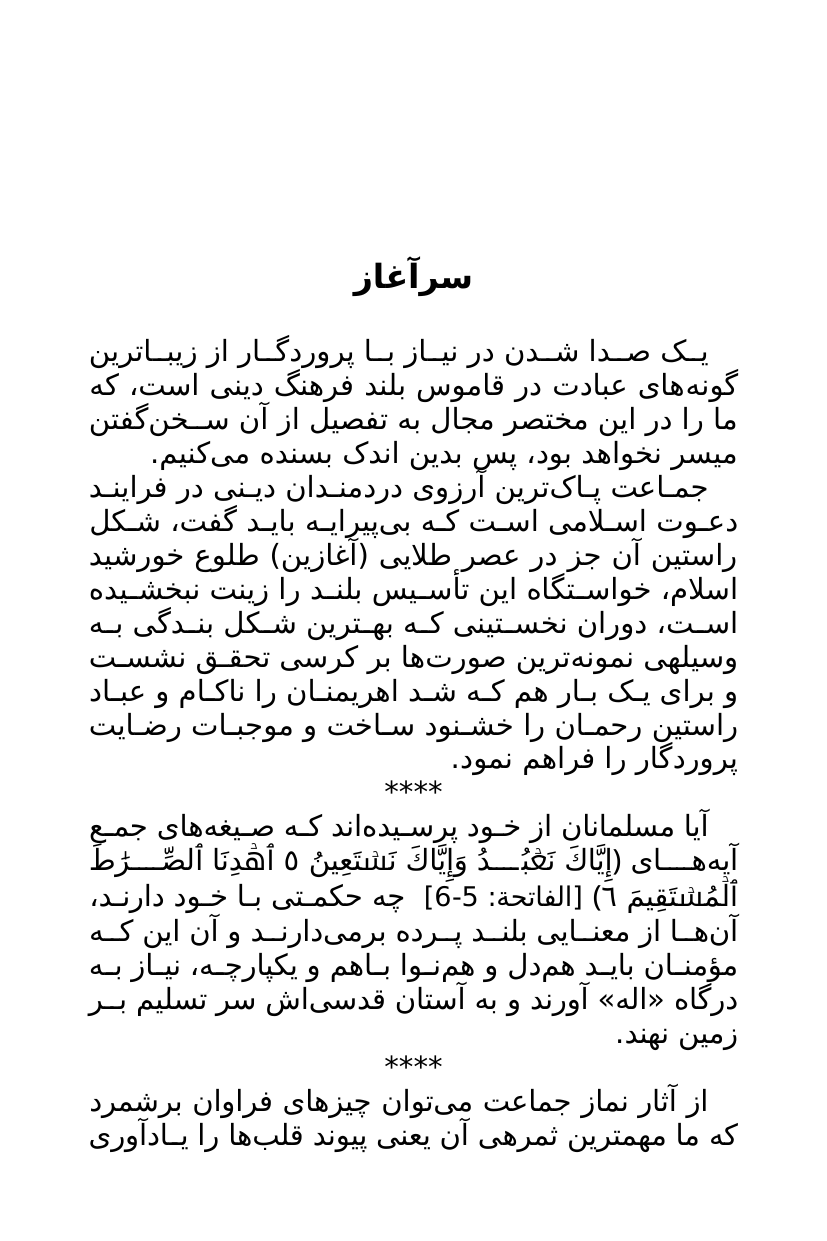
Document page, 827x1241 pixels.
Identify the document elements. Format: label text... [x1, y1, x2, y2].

text **** [89, 776, 738, 810]
text یک صدا شدن در نیاز با پروردگار از زیباترین گونه‌های عبادت در قاموس بلند فرهنگ دینی است، که ما را در این مختصر مجال به تفصیل از آن سخن‌گفتن میسر نخواهد بود، پس بدین اندک بسنده می‌کنیم. [89, 334, 738, 470]
text سرآغاز [89, 258, 738, 297]
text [89, 1084, 738, 1152]
text جماعت پاک‌ترین آرزوی دردمندان دینی در فرایند دعوت اسلامی است که بی‌پیرایه باید گفت، شکل راستین آن جز در عصر طلایی (آغازین) طلوع خورشید اسلام، خواستگاه این تأسیس بلند را زینت نبخشیده است، دوران نخستینی که بهترین شکل بندگی به وسیلهی نمونه‌ترین صورت‌ها بر کرسی تحقق نشست و برای یک بار هم که شد اهریمنان را ناکام و عباد راستین رحمان را خشنود ساخت و موجبات رضایت پروردگار را فراهم نمود. [89, 470, 738, 776]
text آیا مسلمانان از خود پرسیده‌اند که صیغه‌های جمع آیه‌های ﴿إِيَّاكَ نَعۡبُدُ وَإِيَّاكَ نَسۡتَعِينُ ٥ ٱهۡدِنَا ٱلصِّرَٰطَ ٱلۡمُسۡتَقِيمَ ٦﴾ [الفاتحة: 5-6] چه حکمتی با خود دارند، آن‌ها از معنایی بلند پرده برمی‌دارند و آن این که مؤمنان باید هم‌دل و هم‌نوا باهم و یکپارچه، نیاز به درگاه «اله» آورند و به آستان قدسی‌اش سر تسلیم بر زمین نهند. [89, 810, 738, 1050]
text **** [89, 1050, 738, 1084]
